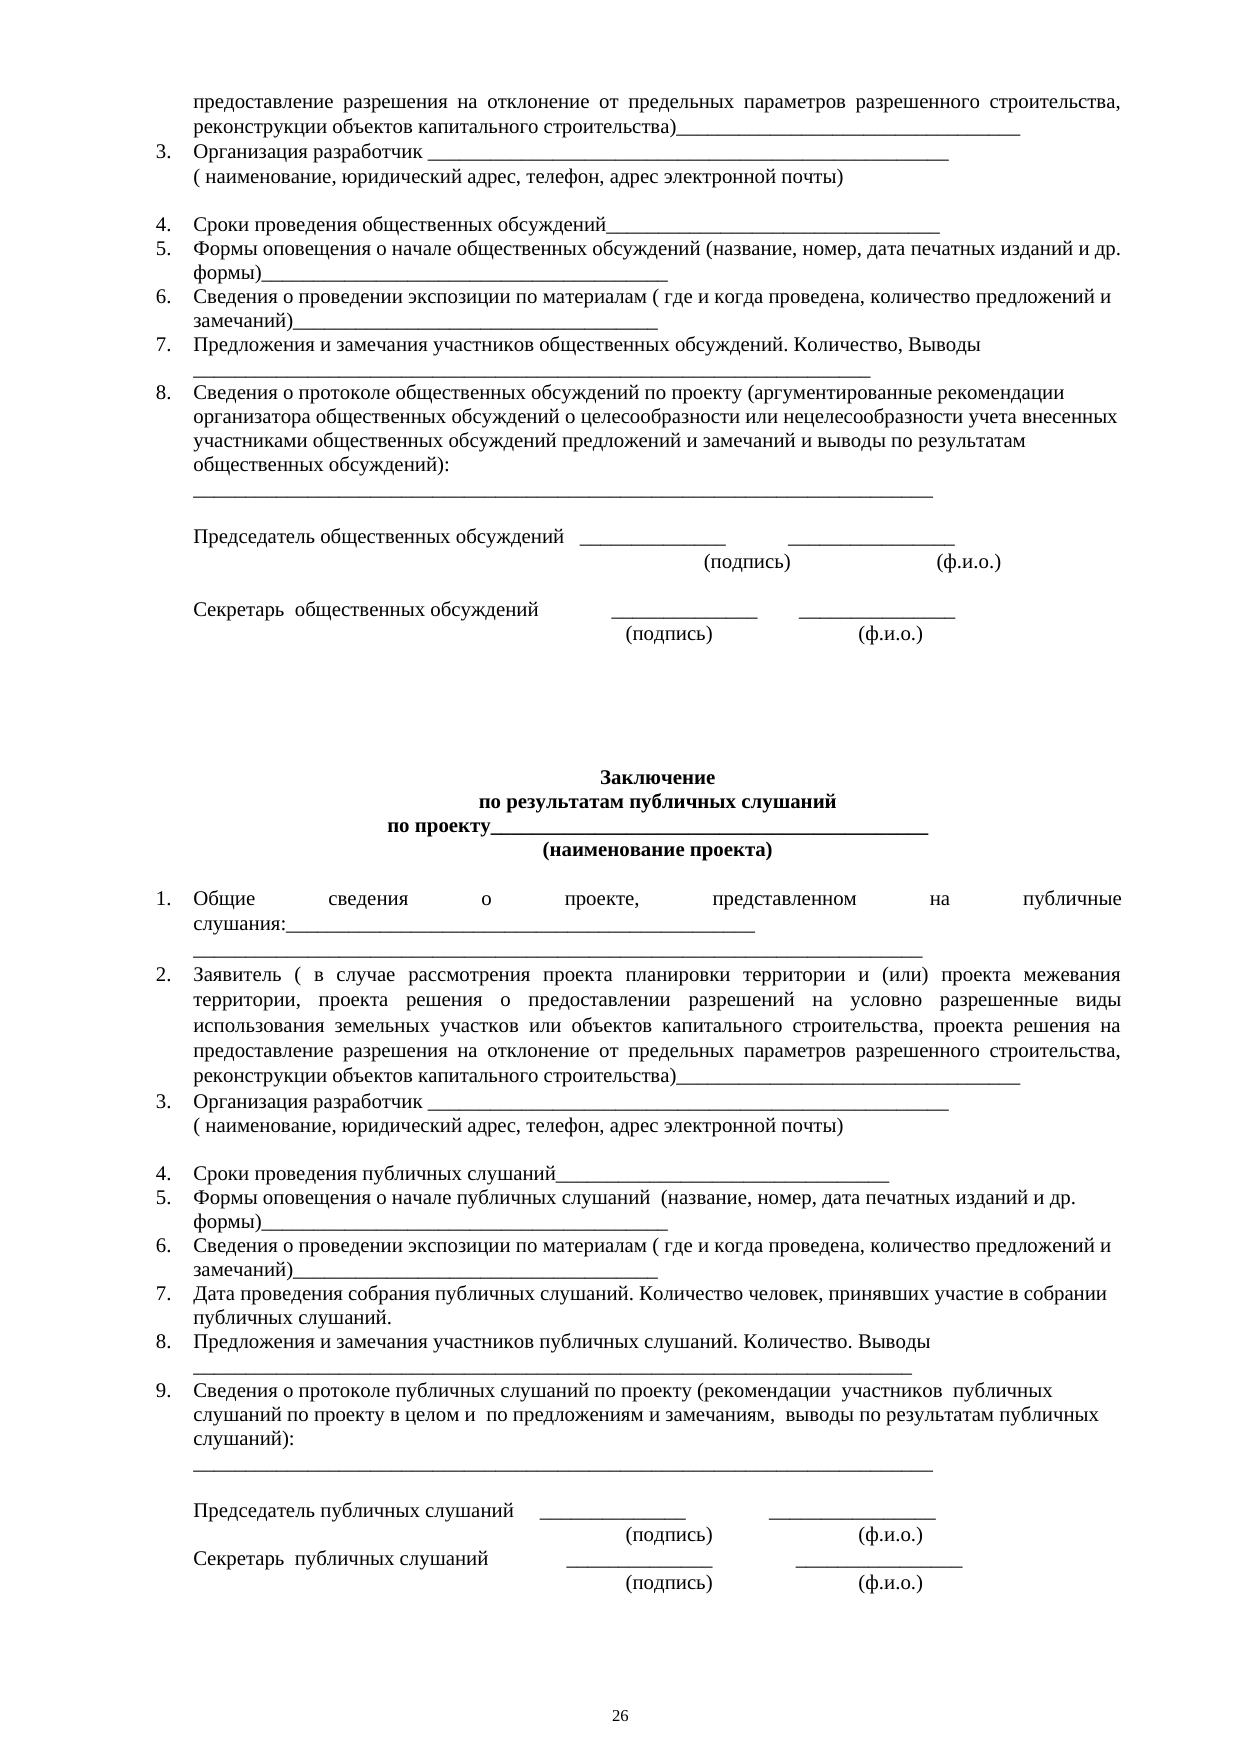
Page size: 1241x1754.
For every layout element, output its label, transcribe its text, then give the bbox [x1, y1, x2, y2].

list Сведения о проведении экспозиции по материалам ( где и когда проведена, количество предложений и замечаний)___________________________________ [156, 1233, 1122, 1281]
text Заключение [193, 765, 1122, 789]
list Общие сведения о проекте, представленном на публичные слушания:_____________________________________________ [156, 885, 1122, 935]
list ______________________________________________________________________ [193, 936, 1122, 960]
text (наименование проекта) [193, 837, 1122, 861]
text _______________________________________________________________________ [193, 1450, 1122, 1474]
text Председатель общественных обсуждений ______________ ________________ [193, 524, 1122, 548]
list Сведения о протоколе публичных слушаний по проекту (рекомендации участников публичных слушаний по проекту в целом и по предложениям и замечаниям, выводы по результатам публичных слушаний): [156, 1377, 1122, 1450]
text Председатель публичных слушаний ______________ ________________ [193, 1498, 1122, 1522]
list Сроки проведения публичных слушаний________________________________ [156, 1161, 1122, 1185]
text Секретарь общественных обсуждений ______________ _______________ [193, 597, 1122, 621]
list Сроки проведения общественных обсуждений________________________________ [156, 212, 1122, 236]
list Организация разработчик __________________________________________________ [156, 139, 1122, 163]
text (подпись) (ф.и.о.) [193, 621, 1122, 645]
list Предложения и замечания участников общественных обсуждений. Количество, Выводы _________________________________________________________________ [156, 332, 1122, 380]
list Формы оповещения о начале общественных обсуждений (название, номер, дата печатных изданий и др. формы)_______________________________________ [156, 236, 1122, 284]
text (подпись) (ф.и.о.) [193, 1570, 1122, 1594]
list Дата проведения собрания публичных слушаний. Количество человек, принявших участие в собрании публичных слушаний. [156, 1281, 1122, 1329]
list Предложения и замечания участников публичных слушаний. Количество. Выводы _____________________________________________________________________ [156, 1329, 1122, 1377]
text ( наименование, юридический адрес, телефон, адрес электронной почты) [193, 163, 1122, 188]
text по результатам публичных слушаний [193, 789, 1122, 813]
text по проекту__________________________________________ [193, 813, 1122, 837]
text Секретарь публичных слушаний ______________ ________________ [193, 1546, 1122, 1570]
list Сведения о протоколе общественных обсуждений по проекту (аргументированные рекомендации организатора общественных обсуждений о целесообразности или нецелесообразности учета внесенных участниками общественных обсуждений предложений и замечаний и выводы по результатам общественных обсуждений): [156, 380, 1122, 476]
text ( наименование, юридический адрес, телефон, адрес электронной почты) [193, 1113, 1122, 1137]
text (подпись) (ф.и.о.) [193, 1522, 1122, 1546]
list Сведения о проведении экспозиции по материалам ( где и когда проведена, количество предложений и замечаний)___________________________________ [156, 284, 1122, 332]
text (подпись) (ф.и.о.) [193, 548, 1122, 573]
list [156, 89, 1122, 138]
list Организация разработчик __________________________________________________ [156, 1089, 1122, 1113]
list Формы оповещения о начале публичных слушаний (название, номер, дата печатных изданий и др. формы)_______________________________________ [156, 1185, 1122, 1233]
text _______________________________________________________________________ [193, 476, 1122, 500]
